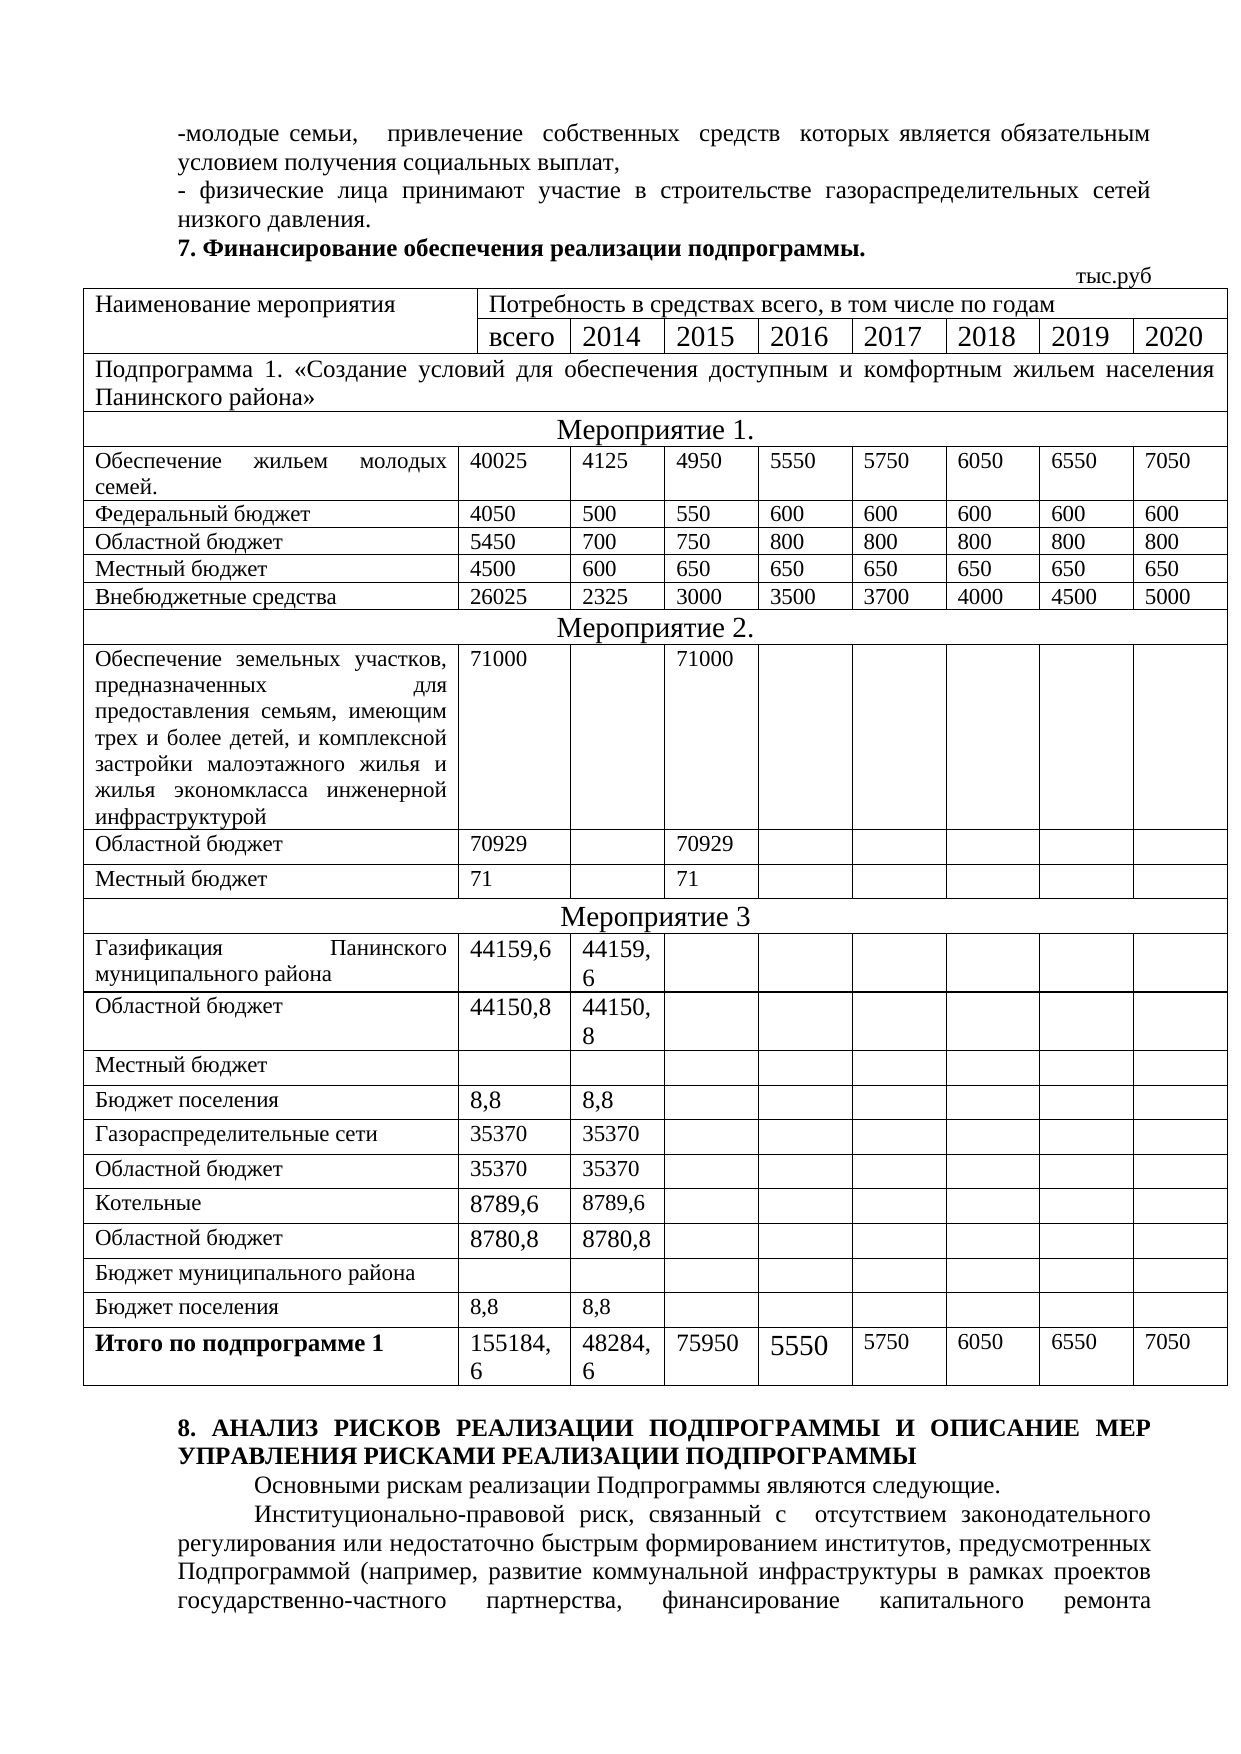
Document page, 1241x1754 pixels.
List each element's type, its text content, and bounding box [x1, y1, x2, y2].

table_cell 7050 [1134, 447, 1227, 499]
table_cell [665, 1189, 758, 1223]
table_cell [1134, 1224, 1227, 1257]
table_cell [759, 865, 852, 898]
table_cell [571, 830, 664, 864]
table_cell 800 [947, 528, 1039, 554]
table_cell 44159,6 [459, 934, 570, 991]
table_cell 3000 [665, 583, 758, 609]
table_cell [665, 1224, 758, 1257]
table_cell 70929 [665, 830, 758, 864]
table_cell 600 [947, 501, 1039, 527]
table_cell [759, 1086, 852, 1119]
text - физические лица принимают участие в строительстве газораспределительных сетей низкого давления. [177, 176, 1152, 233]
table_cell [759, 1051, 852, 1084]
table_cell [759, 993, 852, 1050]
table_cell Газораспределительные сети [84, 1120, 458, 1154]
table_cell Областной бюджет [84, 830, 458, 864]
table_cell 600 [759, 501, 852, 527]
table_cell 4000 [947, 583, 1039, 609]
table_cell [1134, 1120, 1227, 1154]
table_cell Бюджет муниципального района [84, 1259, 458, 1292]
table_cell [853, 1293, 946, 1327]
table_cell [947, 1293, 1039, 1327]
table_cell Областной бюджет [84, 1155, 458, 1188]
table_cell 2016 [759, 319, 852, 353]
table_cell [853, 1259, 946, 1292]
table_cell 550 [665, 501, 758, 527]
table_cell [1134, 1259, 1227, 1292]
table_cell [1134, 865, 1227, 898]
table_cell [1040, 934, 1133, 991]
table_cell [853, 865, 946, 898]
table_cell [947, 993, 1039, 1050]
table_cell 750 [665, 528, 758, 554]
table_cell [1040, 1086, 1133, 1119]
table_cell [947, 1155, 1039, 1188]
table_cell 650 [665, 555, 758, 582]
table_cell 650 [853, 555, 946, 582]
table_cell [947, 645, 1039, 829]
table_cell [459, 1051, 570, 1084]
table_cell 2325 [571, 583, 664, 609]
table_cell [665, 993, 758, 1050]
table_cell 70929 [459, 830, 570, 864]
text тыс.руб [177, 262, 1152, 288]
table_cell Мероприятие 3 [84, 899, 1227, 933]
table_cell Бюджет поселения [84, 1293, 458, 1327]
table_cell 5750 [853, 447, 946, 499]
table_cell 700 [571, 528, 664, 554]
table_cell [665, 1259, 758, 1292]
table_cell [947, 1259, 1039, 1292]
table_cell [665, 1086, 758, 1119]
table_cell [853, 934, 946, 991]
table_cell 8780,8 [571, 1224, 664, 1257]
table_cell 71 [459, 865, 570, 898]
table_cell 2018 [947, 319, 1039, 353]
table_cell Газификация Панинского муниципального района [84, 934, 458, 991]
table_cell 75950 [665, 1328, 758, 1385]
table_cell [947, 1224, 1039, 1257]
table_cell 6050 [947, 1328, 1039, 1385]
table_cell Котельные [84, 1189, 458, 1223]
table_cell [1040, 865, 1133, 898]
table_cell 155184,6 [459, 1328, 570, 1385]
table_cell [759, 1259, 852, 1292]
table_cell [1040, 1120, 1133, 1154]
text 7. Финансирование обеспечения реализации подпрограммы. [177, 233, 1152, 262]
table_cell [759, 934, 852, 991]
table_cell [1134, 1086, 1227, 1119]
table_cell Мероприятие 2. [84, 610, 1227, 644]
table_cell [853, 1086, 946, 1119]
table_cell [759, 1189, 852, 1223]
table_cell 35370 [459, 1120, 570, 1154]
table_cell [947, 1120, 1039, 1154]
table_cell [1040, 1224, 1133, 1257]
table_cell 35370 [459, 1155, 570, 1188]
table_cell Подпрограмма 1. «Создание условий для обеспечения доступным и комфортным жильем населения Панинского района» [84, 354, 1227, 411]
table_cell [1040, 1293, 1133, 1327]
table_cell Местный бюджет [84, 555, 458, 582]
table_cell [665, 1293, 758, 1327]
table_cell [759, 830, 852, 864]
table_cell [1040, 993, 1133, 1050]
table_cell Федеральный бюджет [84, 501, 458, 527]
table_cell [853, 1051, 946, 1084]
table_cell [759, 1293, 852, 1327]
table_cell 6550 [1040, 447, 1133, 499]
table_cell Местный бюджет [84, 865, 458, 898]
table_cell [947, 1051, 1039, 1084]
table_cell [665, 1155, 758, 1188]
table_cell [853, 830, 946, 864]
table_cell 71 [665, 865, 758, 898]
table_cell 4125 [571, 447, 664, 499]
table_cell 44150,8 [571, 993, 664, 1050]
table_cell [759, 1120, 852, 1154]
table_cell [1040, 1259, 1133, 1292]
table_cell Обеспечение земельных участков, предназначенных для предоставления семьям, имеющим трех и более детей, и комплексной застройки малоэтажного жилья и жилья экономкласса инженерной инфраструктурой [84, 645, 458, 829]
table_cell 71000 [665, 645, 758, 829]
table_cell 650 [1134, 555, 1227, 582]
table_cell 26025 [459, 583, 570, 609]
table_cell Итого по подпрограмме 1 [84, 1328, 458, 1385]
table_cell [1040, 830, 1133, 864]
table_cell 4950 [665, 447, 758, 499]
table_cell [947, 830, 1039, 864]
table_cell 5550 [759, 447, 852, 499]
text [177, 1499, 1152, 1614]
table_cell 5450 [459, 528, 570, 554]
table_cell 5550 [759, 1328, 852, 1385]
table_cell [1040, 1051, 1133, 1084]
table_cell [1134, 1051, 1227, 1084]
table_cell 71000 [459, 645, 570, 829]
table_cell 800 [759, 528, 852, 554]
table_cell 600 [1134, 501, 1227, 527]
table_cell 2020 [1134, 319, 1227, 353]
table_cell 600 [571, 555, 664, 582]
table_cell 800 [1134, 528, 1227, 554]
text 8. АНАЛИЗ РИСКОВ РЕАЛИЗАЦИИ ПОДПРОГРАММЫ И ОПИСАНИЕ МЕР УПРАВЛЕНИЯ РИСКАМИ РЕАЛИЗАЦИИ ПОДПРОГРАММЫ [177, 1413, 1152, 1470]
table_cell 4050 [459, 501, 570, 527]
table_cell [1134, 934, 1227, 991]
table_cell 4500 [1040, 583, 1133, 609]
table_cell 2017 [853, 319, 946, 353]
table_cell 6050 [947, 447, 1039, 499]
table_cell [1134, 645, 1227, 829]
table_cell 600 [1040, 501, 1133, 527]
table_cell [1040, 1189, 1133, 1223]
table_header Потребность в средствах всего, в том числе по годам [478, 289, 1227, 318]
table_cell Областной бюджет [84, 528, 458, 554]
table_cell 500 [571, 501, 664, 527]
table_cell 800 [1040, 528, 1133, 554]
table_cell 8789,6 [459, 1189, 570, 1223]
table_cell 5750 [853, 1328, 946, 1385]
table_cell 8,8 [571, 1293, 664, 1327]
table_header Наименование мероприятия [84, 289, 477, 353]
table_cell 3500 [759, 583, 852, 609]
table_cell [759, 1224, 852, 1257]
table_cell 48284,6 [571, 1328, 664, 1385]
table_cell 8,8 [459, 1293, 570, 1327]
table_cell 650 [1040, 555, 1133, 582]
table_cell 8780,8 [459, 1224, 570, 1257]
table_cell Внебюджетные средства [84, 583, 458, 609]
table_cell [947, 934, 1039, 991]
table_cell [1134, 993, 1227, 1050]
table_cell Бюджет поселения [84, 1086, 458, 1119]
table_cell [947, 1189, 1039, 1223]
table_cell [1134, 1189, 1227, 1223]
table_cell [853, 1120, 946, 1154]
table_cell 650 [947, 555, 1039, 582]
table_cell [665, 1051, 758, 1084]
table_cell 650 [759, 555, 852, 582]
table_cell 4500 [459, 555, 570, 582]
table_cell 2015 [665, 319, 758, 353]
table_cell 35370 [571, 1155, 664, 1188]
table_cell [571, 1051, 664, 1084]
table_cell [459, 1259, 570, 1292]
table_cell 44150,8 [459, 993, 570, 1050]
table_cell [1134, 1293, 1227, 1327]
table_cell [759, 1155, 852, 1188]
table_cell [665, 1120, 758, 1154]
table_cell Местный бюджет [84, 1051, 458, 1084]
table_cell [1040, 1155, 1133, 1188]
table_cell 44159,6 [571, 934, 664, 991]
table_cell [853, 1189, 946, 1223]
table_cell [571, 645, 664, 829]
table_cell [665, 934, 758, 991]
table_cell 800 [853, 528, 946, 554]
table_cell Обеспечение жильем молодых семей. [84, 447, 458, 499]
table_cell [853, 645, 946, 829]
table_cell [853, 1224, 946, 1257]
table_cell [853, 1155, 946, 1188]
table_cell 8,8 [459, 1086, 570, 1119]
table_cell 8,8 [571, 1086, 664, 1119]
table_cell 6550 [1040, 1328, 1133, 1385]
table_cell всего [478, 319, 570, 353]
table_cell 7050 [1134, 1328, 1227, 1385]
table_cell [1134, 1155, 1227, 1188]
table_cell [947, 865, 1039, 898]
table_cell [1134, 830, 1227, 864]
table_cell 35370 [571, 1120, 664, 1154]
table_cell 600 [853, 501, 946, 527]
table_cell [1040, 645, 1133, 829]
table_cell 5000 [1134, 583, 1227, 609]
table_cell [853, 993, 946, 1050]
table_cell 40025 [459, 447, 570, 499]
table_cell [759, 645, 852, 829]
text -молодые семьи, привлечение собственных средств которых является обязательным условием получения социальных выплат, [177, 118, 1152, 176]
table_cell Областной бюджет [84, 993, 458, 1050]
table_cell 2019 [1040, 319, 1133, 353]
table_cell Мероприятие 1. [84, 412, 1227, 446]
table_cell [947, 1086, 1039, 1119]
table_cell 8789,6 [571, 1189, 664, 1223]
table_cell Областной бюджет [84, 1224, 458, 1257]
table_cell 2014 [571, 319, 664, 353]
table_cell [571, 865, 664, 898]
text Основными рискам реализации Подпрограммы являются следующие. [177, 1470, 1152, 1499]
table_cell [571, 1259, 664, 1292]
table_cell 3700 [853, 583, 946, 609]
